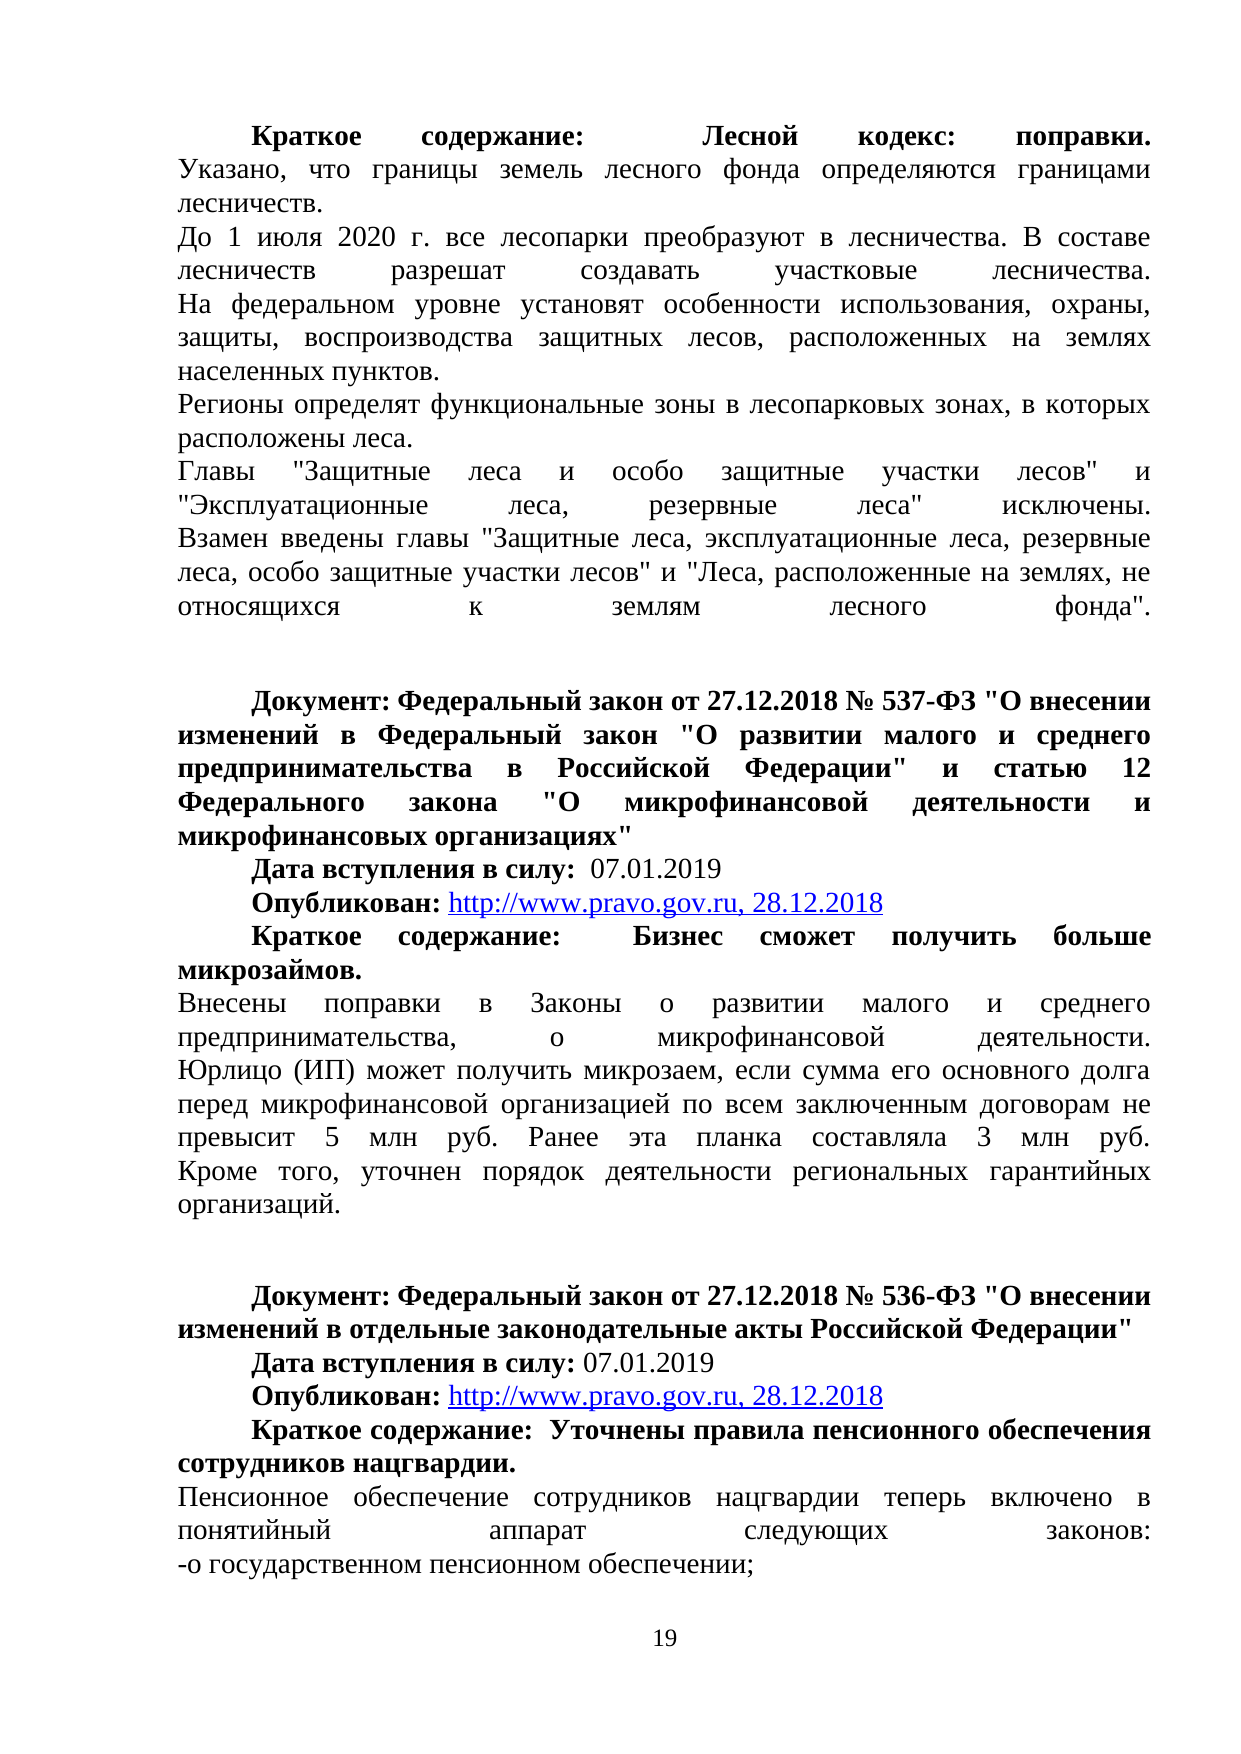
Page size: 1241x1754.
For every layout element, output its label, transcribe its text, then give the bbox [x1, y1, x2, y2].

text Краткое содержание: Бизнес сможет получить больше микрозаймов. Внесены поправки в Законы о развитии малого и среднего предпринимательства, о микрофинансовой деятельности. Юрлицо (ИП) может получить микрозаем, если сумма его основного долга перед микрофинансовой организацией по всем заключенным договорам не превысит 5 млн руб. Ранее эта планка составляла 3 млн руб. Кроме того, уточнен порядок деятельности региональных гарантийных организаций. [177, 918, 1152, 1220]
text Краткое содержание: Уточнены правила пенсионного обеспечения сотрудников нацгвардии. [177, 1412, 1152, 1479]
text Дата вступления в силу: 07.01.2019 [177, 851, 1152, 885]
text Документ: Федеральный закон от 27.12.2018 № 537-ФЗ "О внесении изменений в Федеральный закон "О развитии малого и среднего предпринимательства в Российской Федерации" и статью 12 Федерального закона "О микрофинансовой деятельности и микрофинансовых организациях" [177, 683, 1152, 851]
text Документ: Федеральный закон от 27.12.2018 № 536-ФЗ "О внесении изменений в отдельные законодательные акты Российской Федерации" [177, 1278, 1152, 1345]
text Главы "Защитные леса и особо защитные участки лесов" и "Эксплуатационные леса, резервные леса" исключены. Взамен введены главы "Защитные леса, эксплуатационные леса, резервные леса, особо защитные участки лесов" и "Леса, расположенные на землях, не относящихся к землям лесного фонда". [177, 453, 1152, 650]
text Краткое содержание: Лесной кодекс: поправки. Указано, что границы земель лесного фонда определяются границами лесничеств. До 1 июля 2020 г. все лесопарки преобразуют в лесничества. В составе лесничеств разрешат создавать участковые лесничества. На федеральном уровне установят особенности использования, охраны, защиты, воспроизводства защитных лесов, расположенных на землях населенных пунктов. [177, 118, 1152, 386]
text Пенсионное обеспечение сотрудников нацгвардии теперь включено в понятийный аппарат следующих законов: -о государственном пенсионном обеспечении; [177, 1479, 1152, 1579]
text Опубликован: http://www.pravo.gov.ru, 28.12.2018 [177, 885, 1152, 918]
text Дата вступления в силу: 07.01.2019 [177, 1345, 1152, 1378]
text Регионы определят функциональные зоны в лесопарковых зонах, в которых расположены леса. [177, 386, 1152, 453]
text Опубликован: http://www.pravo.gov.ru, 28.12.2018 [177, 1378, 1152, 1412]
